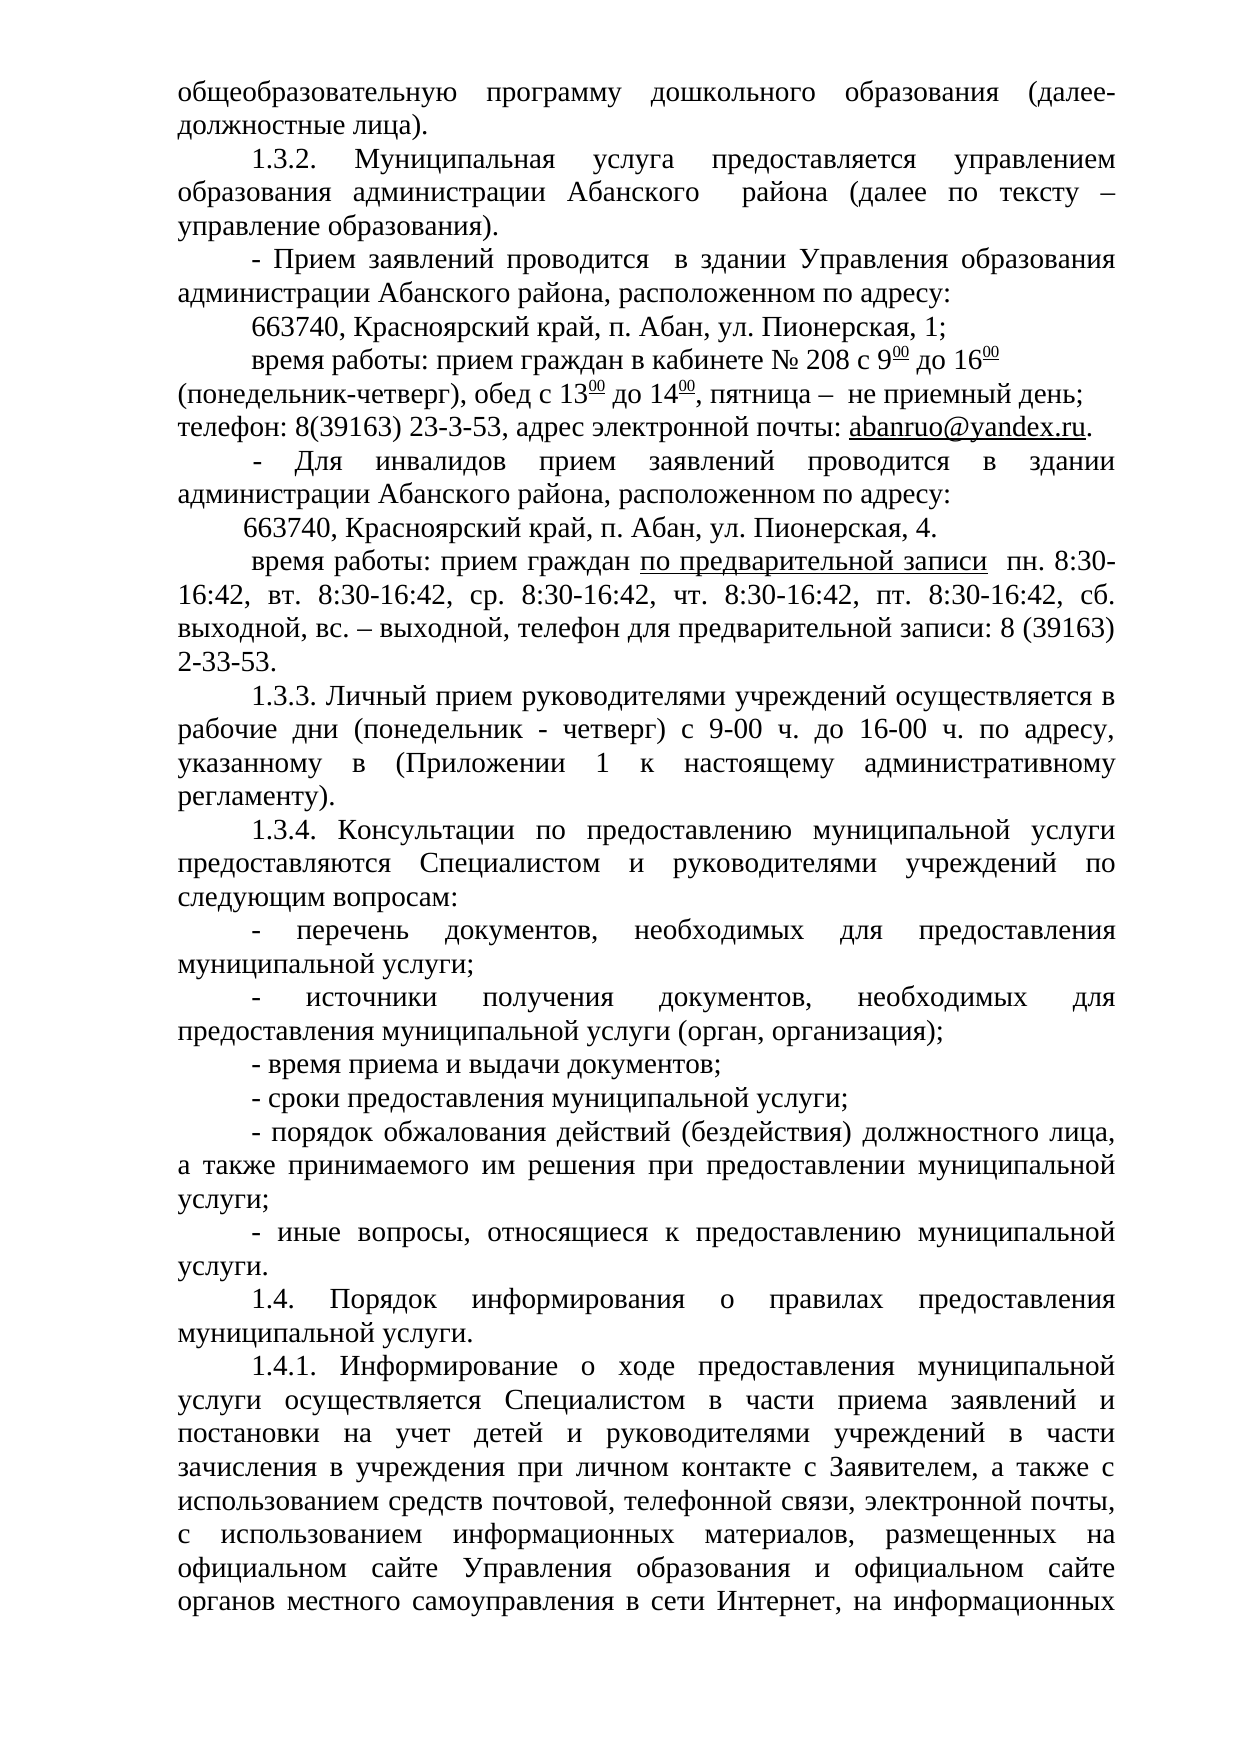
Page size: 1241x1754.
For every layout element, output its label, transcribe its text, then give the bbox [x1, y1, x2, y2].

text 663740, Красноярский край, п. Абан, ул. Пионерская, 1; [177, 309, 1116, 342]
text - время приема и выдачи документов; [177, 1047, 1116, 1080]
text 663740, Красноярский край, п. Абан, ул. Пионерская, 4. [177, 510, 1116, 543]
text - источники получения документов, необходимых для предоставления муниципальной услуги (орган, организация); [177, 979, 1116, 1047]
text - Для инвалидов прием заявлений проводится в здании администрации Абанского района, расположенном по адресу: [177, 443, 1116, 510]
text 1.4. Порядок информирования о правилах предоставления муниципальной услуги. [177, 1281, 1116, 1348]
text время работы: прием граждан по предварительной записи пн. 8:30-16:42, вт. 8:30-16:42, ср. 8:30-16:42, чт. 8:30-16:42, пт. 8:30-16:42, сб. выходной, вс. – выходной, телефон для предварительной записи: 8 (39163) 2-33-53. [177, 543, 1116, 678]
text 1.3.3. Личный прием руководителями учреждений осуществляется в рабочие дни (понедельник - четверг) с 9-00 ч. до 16-00 ч. по адресу, указанному в (Приложении 1 к настоящему административному регламенту). [177, 678, 1116, 812]
text - перечень документов, необходимых для предоставления муниципальной услуги; [177, 912, 1116, 979]
text 1.3.2. Муниципальная услуга предоставляется управлением образования администрации Абанского района (далее по тексту – управление образования). [177, 141, 1116, 242]
text - иные вопросы, относящиеся к предоставлению муниципальной услуги. [177, 1214, 1116, 1281]
text - Прием заявлений проводится в здании Управления образования администрации Абанского района, расположенном по адресу: [177, 242, 1116, 309]
text - сроки предоставления муниципальной услуги; [177, 1080, 1116, 1114]
text - порядок обжалования действий (бездействия) должностного лица, а также принимаемого им решения при предоставлении муниципальной услуги; [177, 1114, 1116, 1214]
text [177, 1348, 1116, 1617]
text 1.3.4. Консультации по предоставлению муниципальной услуги предоставляются Специалистом и руководителями учреждений по следующим вопросам: [177, 812, 1116, 912]
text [177, 74, 1116, 141]
text время работы: прием граждан в кабинете № 208 с 900 до 1600 (понедельник-четверг), обед с 1300 до 1400, пятница – не приемный день; телефон: 8(39163) 23-3-53, адрес электронной почты: abanruo@yandex.ru. [177, 342, 1116, 443]
